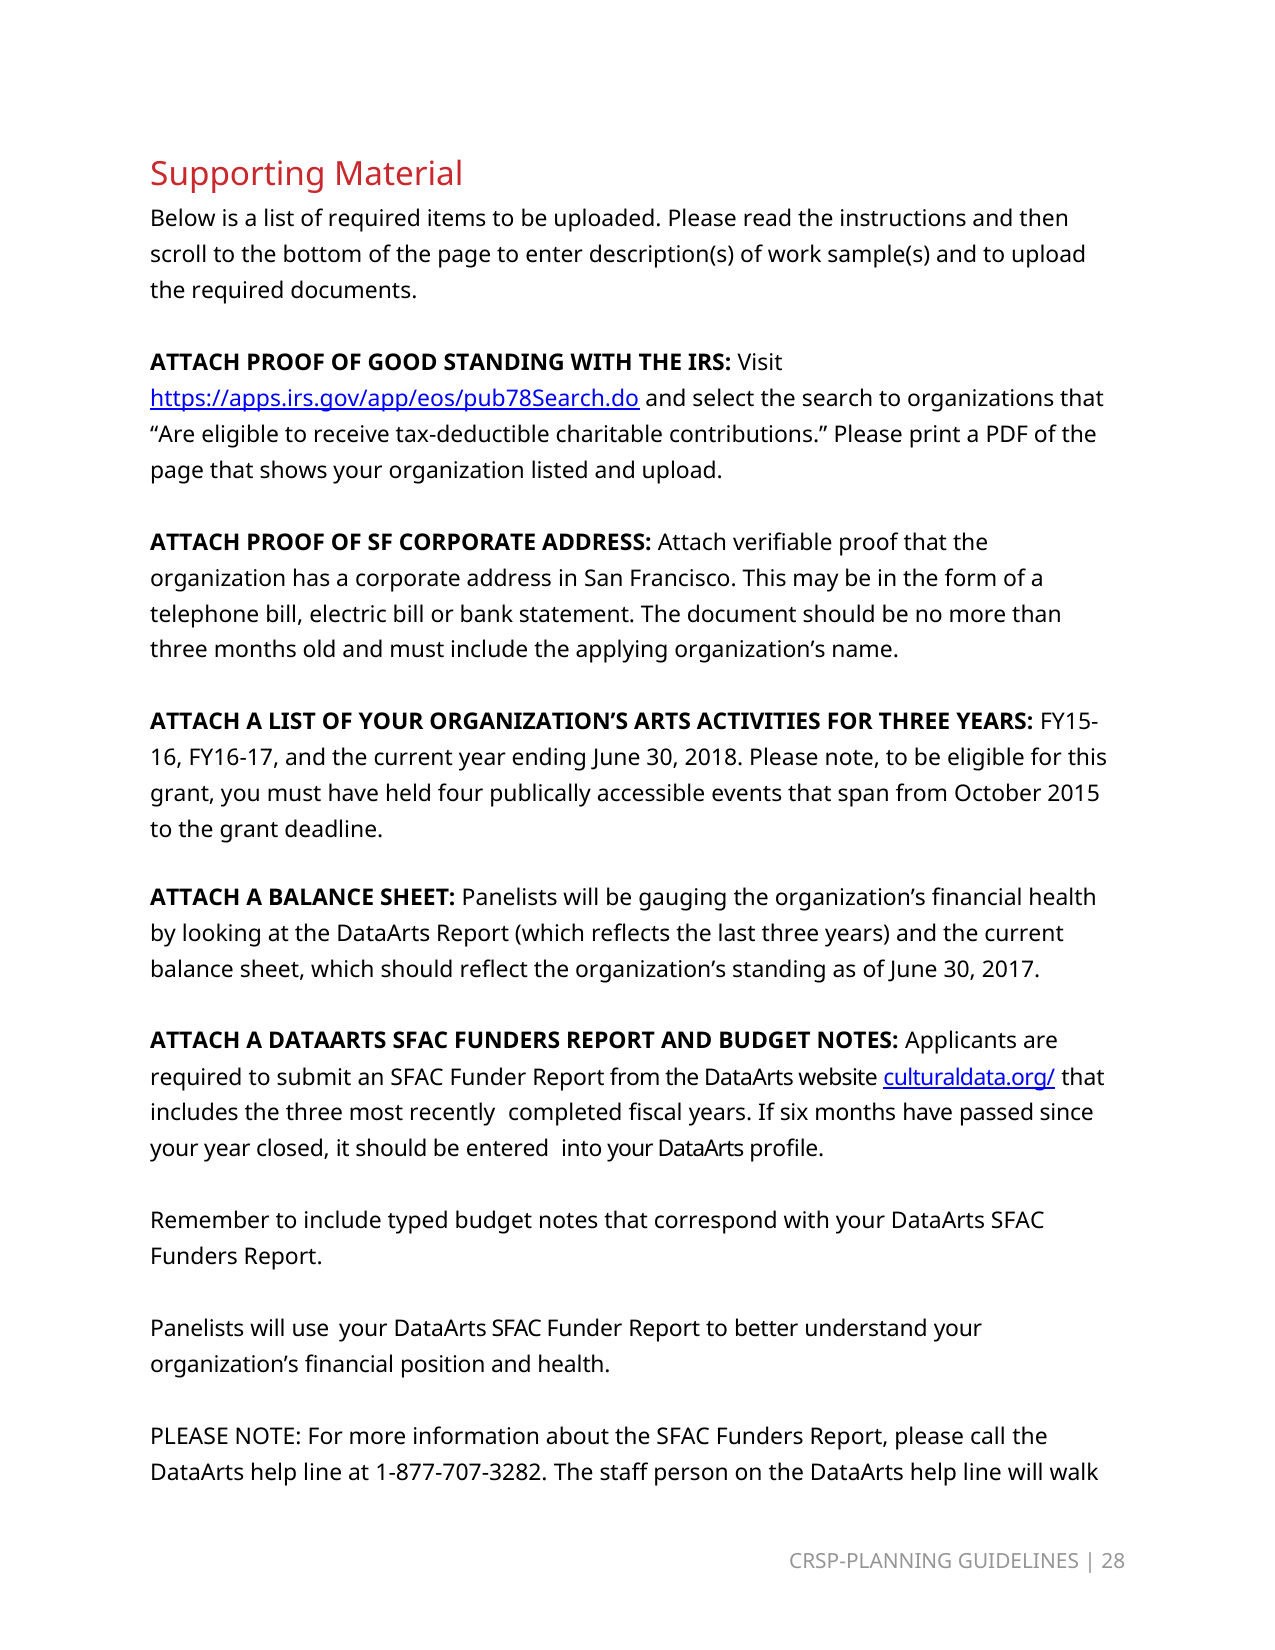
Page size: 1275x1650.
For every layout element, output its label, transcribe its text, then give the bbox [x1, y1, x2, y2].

text ATTACH A BALANCE SHEET: Panelists will be gauging the organization’s financial health by looking at the DataArts Report (which reflects the last three years) and the current balance sheet, which should reflect the organization’s standing as of June 30, 2017. [150, 881, 1125, 984]
text ATTACH A LIST OF YOUR ORGANIZATION’S ARTS ACTIVITIES FOR THREE YEARS: FY15-16, FY16-17, and the current year ending June 30, 2018. Please note, to be eligible for this grant, you must have held four publically accessible events that span from October 2015 to the grant deadline. [150, 705, 1125, 877]
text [150, 1420, 1125, 1487]
text Supporting Material [150, 150, 1125, 195]
text ATTACH PROOF OF SF CORPORATE ADDRESS: Attach verifiable proof that the organization has a corporate address in San Francisco. This may be in the form of a telephone bill, electric bill or bank statement. The document should be no more than three months old and must include the applying organization’s name. [150, 526, 1125, 665]
text Panelists will use your DataArts SFAC Funder Report to better understand your organization’s financial position and health. [150, 1312, 1125, 1379]
text Remember to include typed budget notes that correspond with your DataArts SFAC Funders Report. [150, 1204, 1125, 1271]
text ATTACH PROOF OF GOOD STANDING WITH THE IRS: Visit https://apps.irs.gov/app/eos/pub78Search.do and select the search to organizations that “Are eligible to receive tax-deductible charitable contributions.” Please print a PDF of the page that shows your organization listed and upload. [150, 346, 1125, 485]
text Below is a list of required items to be uploaded. Please read the instructions and then scroll to the bottom of the page to enter description(s) of work sample(s) and to upload the required documents. [150, 202, 1125, 305]
text ATTACH A DATAARTS SFAC FUNDERS REPORT AND BUDGET NOTES: Applicants are required to submit an SFAC Funder Report from the DataArts website culturaldata.org/ that includes the three most recently completed fiscal years. If six months have passed since your year closed, it should be entered into your DataArts profile. [150, 1024, 1125, 1163]
